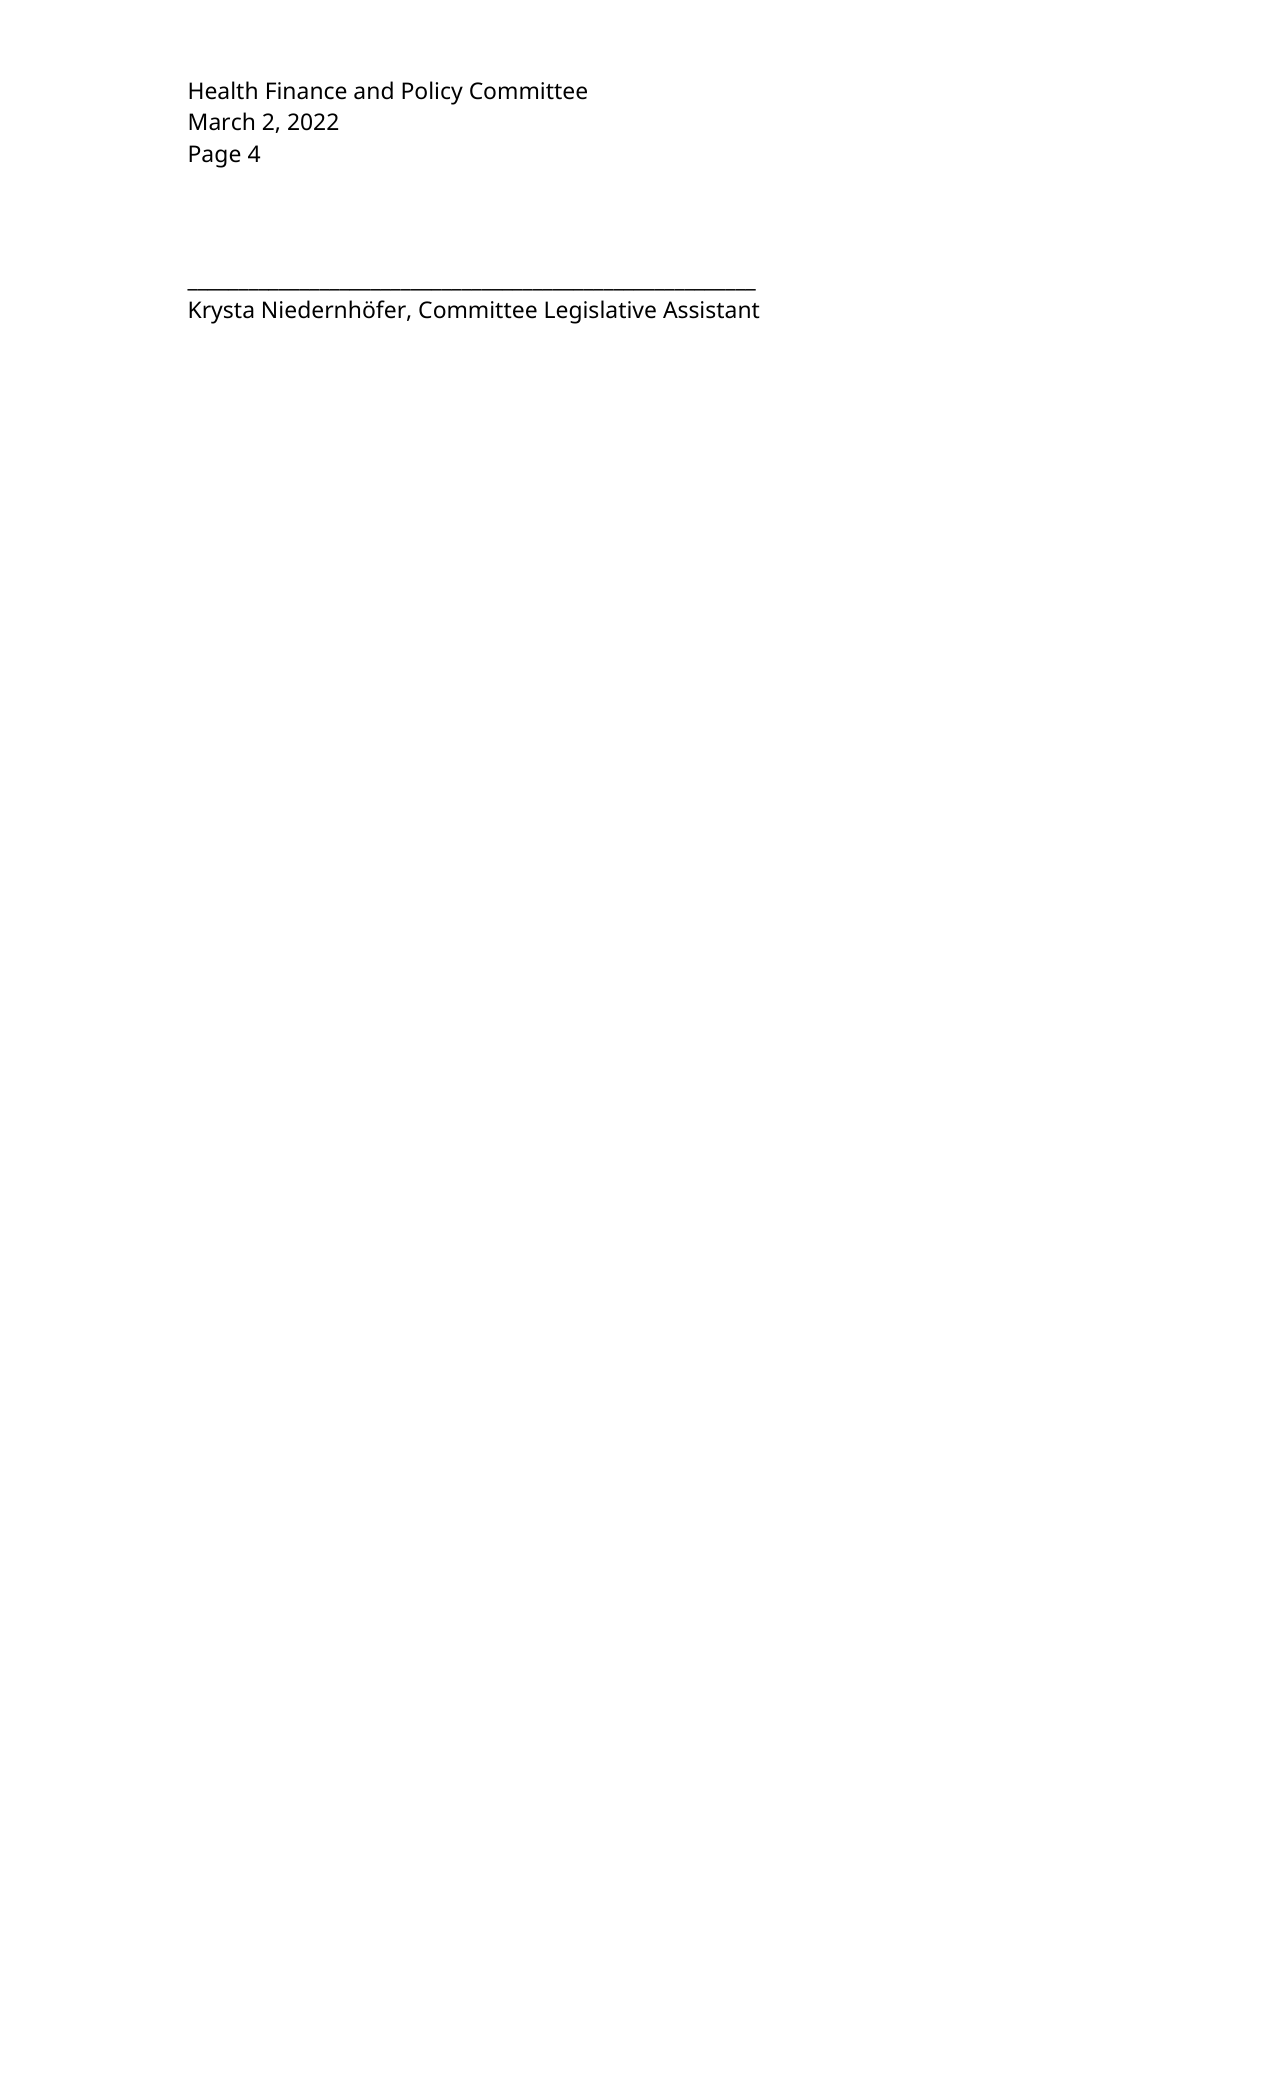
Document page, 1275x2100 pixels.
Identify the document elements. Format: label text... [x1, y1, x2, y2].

text Krysta Niedernhöfer, Committee Legislative Assistant [187, 294, 1087, 325]
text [187, 262, 1087, 294]
